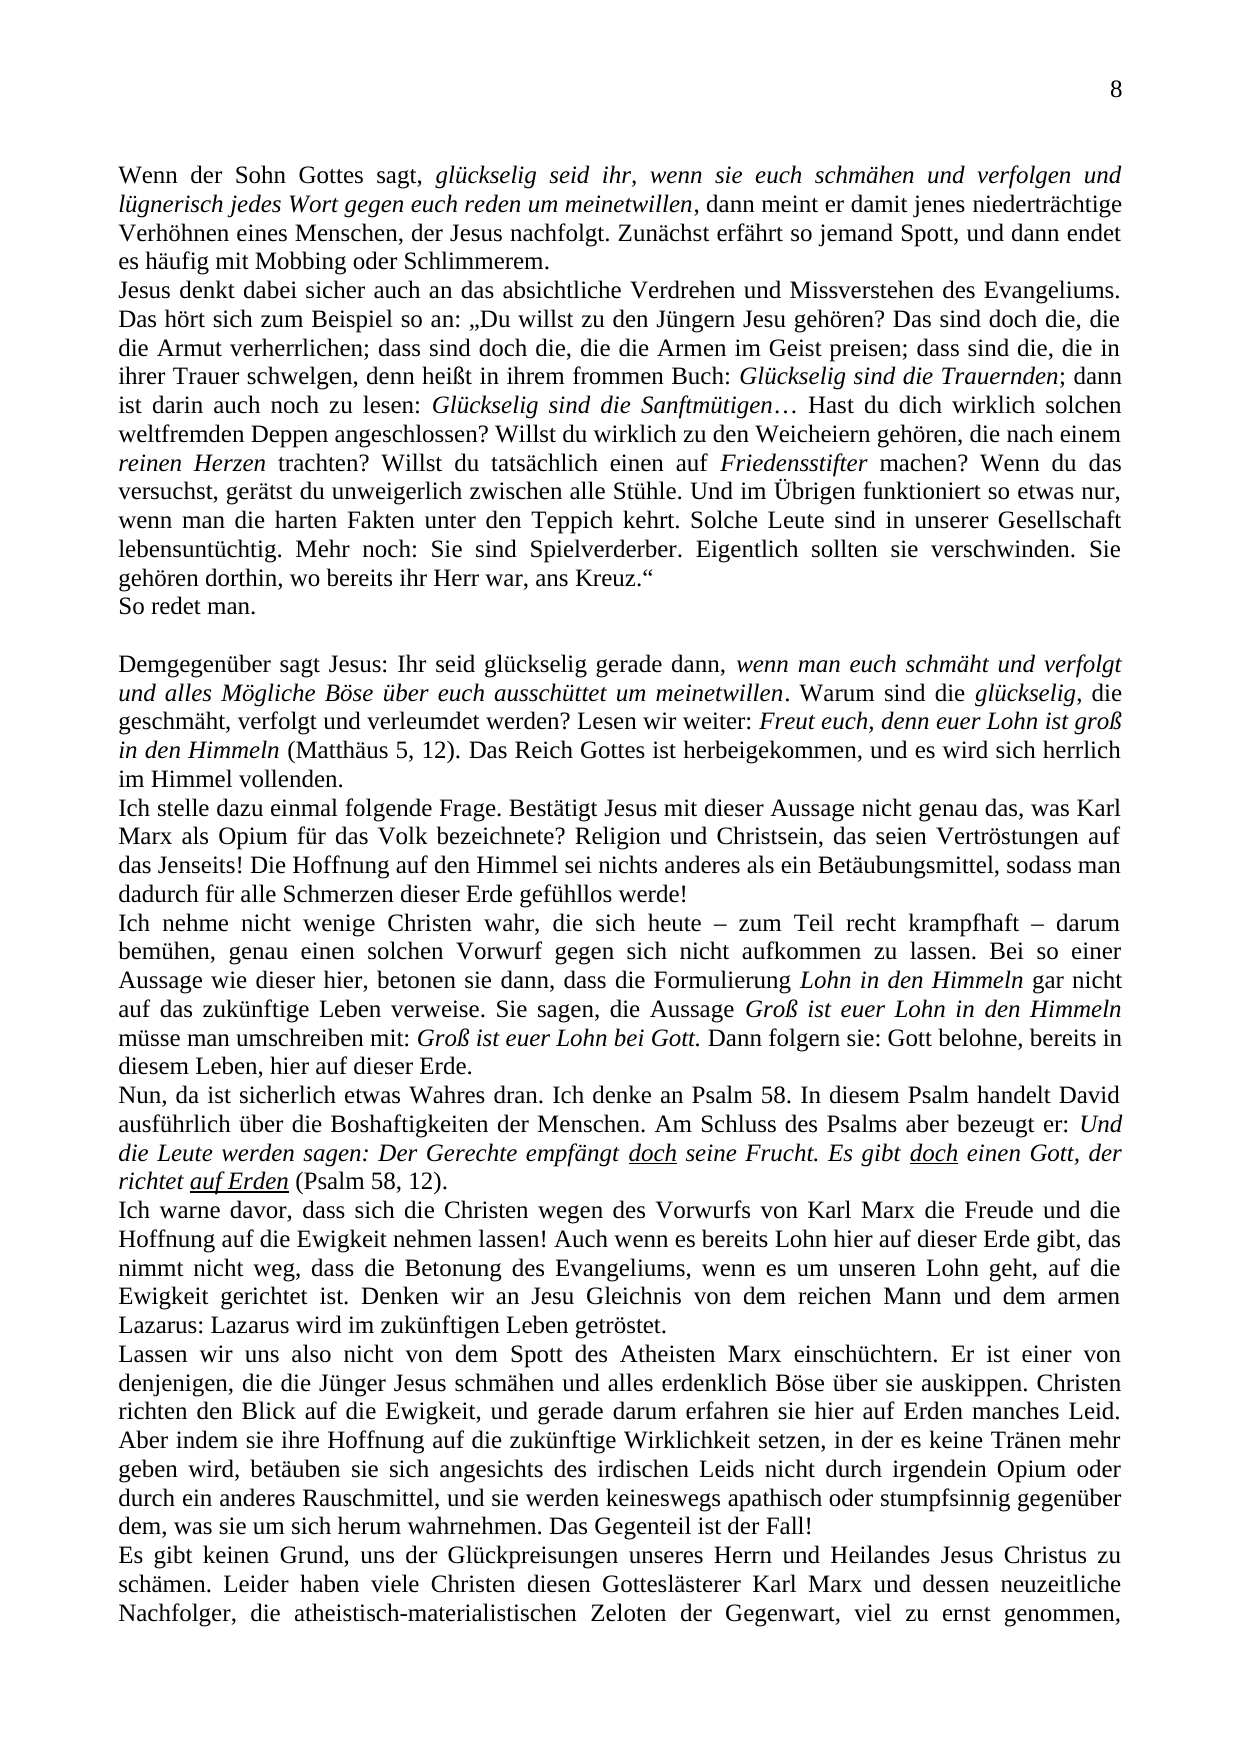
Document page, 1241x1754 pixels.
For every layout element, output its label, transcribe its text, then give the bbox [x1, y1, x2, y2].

text So redet man. [118, 591, 1122, 620]
text Demgegenüber sagt Jesus: Ihr seid glückselig gerade dann, wenn man euch schmäht und verfolgt und alles Mögliche Böse über euch ausschüttet um meinetwillen. Warum sind die glückselig, die geschmäht, verfolgt und verleumdet werden? Lesen wir weiter: Freut euch, denn euer Lohn ist groß in den Himmeln (Matthäus 5, 12). Das Reich Gottes ist herbeigekommen, und es wird sich herrlich im Himmel vollenden. [118, 649, 1122, 793]
text Wenn der Sohn Gottes sagt, glückselig seid ihr, wenn sie euch schmähen und verfolgen und lügnerisch jedes Wort gegen euch reden um meinetwillen, dann meint er damit jenes niederträchtige Verhöhnen eines Menschen, der Jesus nachfolgt. Zunächst erfährt so jemand Spott, und dann endet es häufig mit Mobbing oder Schlimmerem. [118, 160, 1122, 275]
text Lassen wir uns also nicht von dem Spott des Atheisten Marx einschüchtern. Er ist einer von denjenigen, die die Jünger Jesus schmähen und alles erdenklich Böse über sie auskippen. Christen richten den Blick auf die Ewigkeit, und gerade darum erfahren sie hier auf Erden manches Leid. Aber indem sie ihre Hoffnung auf die zukünftige Wirklichkeit setzen, in der es keine Tränen mehr geben wird, betäuben sie sich angesichts des irdischen Leids nicht durch irgendein Opium oder durch ein anderes Rauschmittel, und sie werden keineswegs apathisch oder stumpfsinnig gegenüber dem, was sie um sich herum wahrnehmen. Das Gegenteil ist der Fall! [118, 1339, 1122, 1540]
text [118, 1540, 1122, 1626]
text Jesus denkt dabei sicher auch an das absichtliche Verdrehen und Missverstehen des Evangeliums. Das hört sich zum Beispiel so an: „Du willst zu den Jüngern Jesu gehören? Das sind doch die, die die Armut verherrlichen; dass sind doch die, die die Armen im Geist preisen; dass sind die, die in ihrer Trauer schwelgen, denn heißt in ihrem frommen Buch: Glückselig sind die Trauernden; dann ist darin auch noch zu lesen: Glückselig sind die Sanftmütigen… Hast du dich wirklich solchen weltfremden Deppen angeschlossen? Willst du wirklich zu den Weicheiern gehören, die nach einem reinen Herzen trachten? Willst du tatsächlich einen auf Friedensstifter machen? Wenn du das versuchst, gerätst du unweigerlich zwischen alle Stühle. Und im Übrigen funktioniert so etwas nur, wenn man die harten Fakten unter den Teppich kehrt. Solche Leute sind in unserer Gesellschaft lebensuntüchtig. Mehr noch: Sie sind Spielverderber. Eigentlich sollten sie verschwinden. Sie gehören dorthin, wo bereits ihr Herr war, ans Kreuz.“ [118, 275, 1122, 591]
text Ich warne davor, dass sich die Christen wegen des Vorwurfs von Karl Marx die Freude und die Hoffnung auf die Ewigkeit nehmen lassen! Auch wenn es bereits Lohn hier auf dieser Erde gibt, das nimmt nicht weg, dass die Betonung des Evangeliums, wenn es um unseren Lohn geht, auf die Ewigkeit gerichtet ist. Denken wir an Jesu Gleichnis von dem reichen Mann und dem armen Lazarus: Lazarus wird im zukünftigen Leben getröstet. [118, 1195, 1122, 1339]
text Ich stelle dazu einmal folgende Frage. Bestätigt Jesus mit dieser Aussage nicht genau das, was Karl Marx als Opium für das Volk bezeichnete? Religion und Christsein, das seien Vertröstungen auf das Jenseits! Die Hoffnung auf den Himmel sei nichts anderes als ein Betäubungsmittel, sodass man dadurch für alle Schmerzen dieser Erde gefühllos werde! [118, 793, 1122, 908]
text Nun, da ist sicherlich etwas Wahres dran. Ich denke an Psalm 58. In diesem Psalm handelt David ausführlich über die Boshaftigkeiten der Menschen. Am Schluss des Psalms aber bezeugt er: Und die Leute werden sagen: Der Gerechte empfängt doch seine Frucht. Es gibt doch einen Gott, der richtet auf Erden (Psalm 58, 12). [118, 1080, 1122, 1195]
text Ich nehme nicht wenige Christen wahr, die sich heute – zum Teil recht krampfhaft – darum bemühen, genau einen solchen Vorwurf gegen sich nicht aufkommen zu lassen. Bei so einer Aussage wie dieser hier, betonen sie dann, dass die Formulierung Lohn in den Himmeln gar nicht auf das zukünftige Leben verweise. Sie sagen, die Aussage Groß ist euer Lohn in den Himmeln müsse man umschreiben mit: Groß ist euer Lohn bei Gott. Dann folgern sie: Gott belohne, bereits in diesem Leben, hier auf dieser Erde. [118, 908, 1122, 1080]
